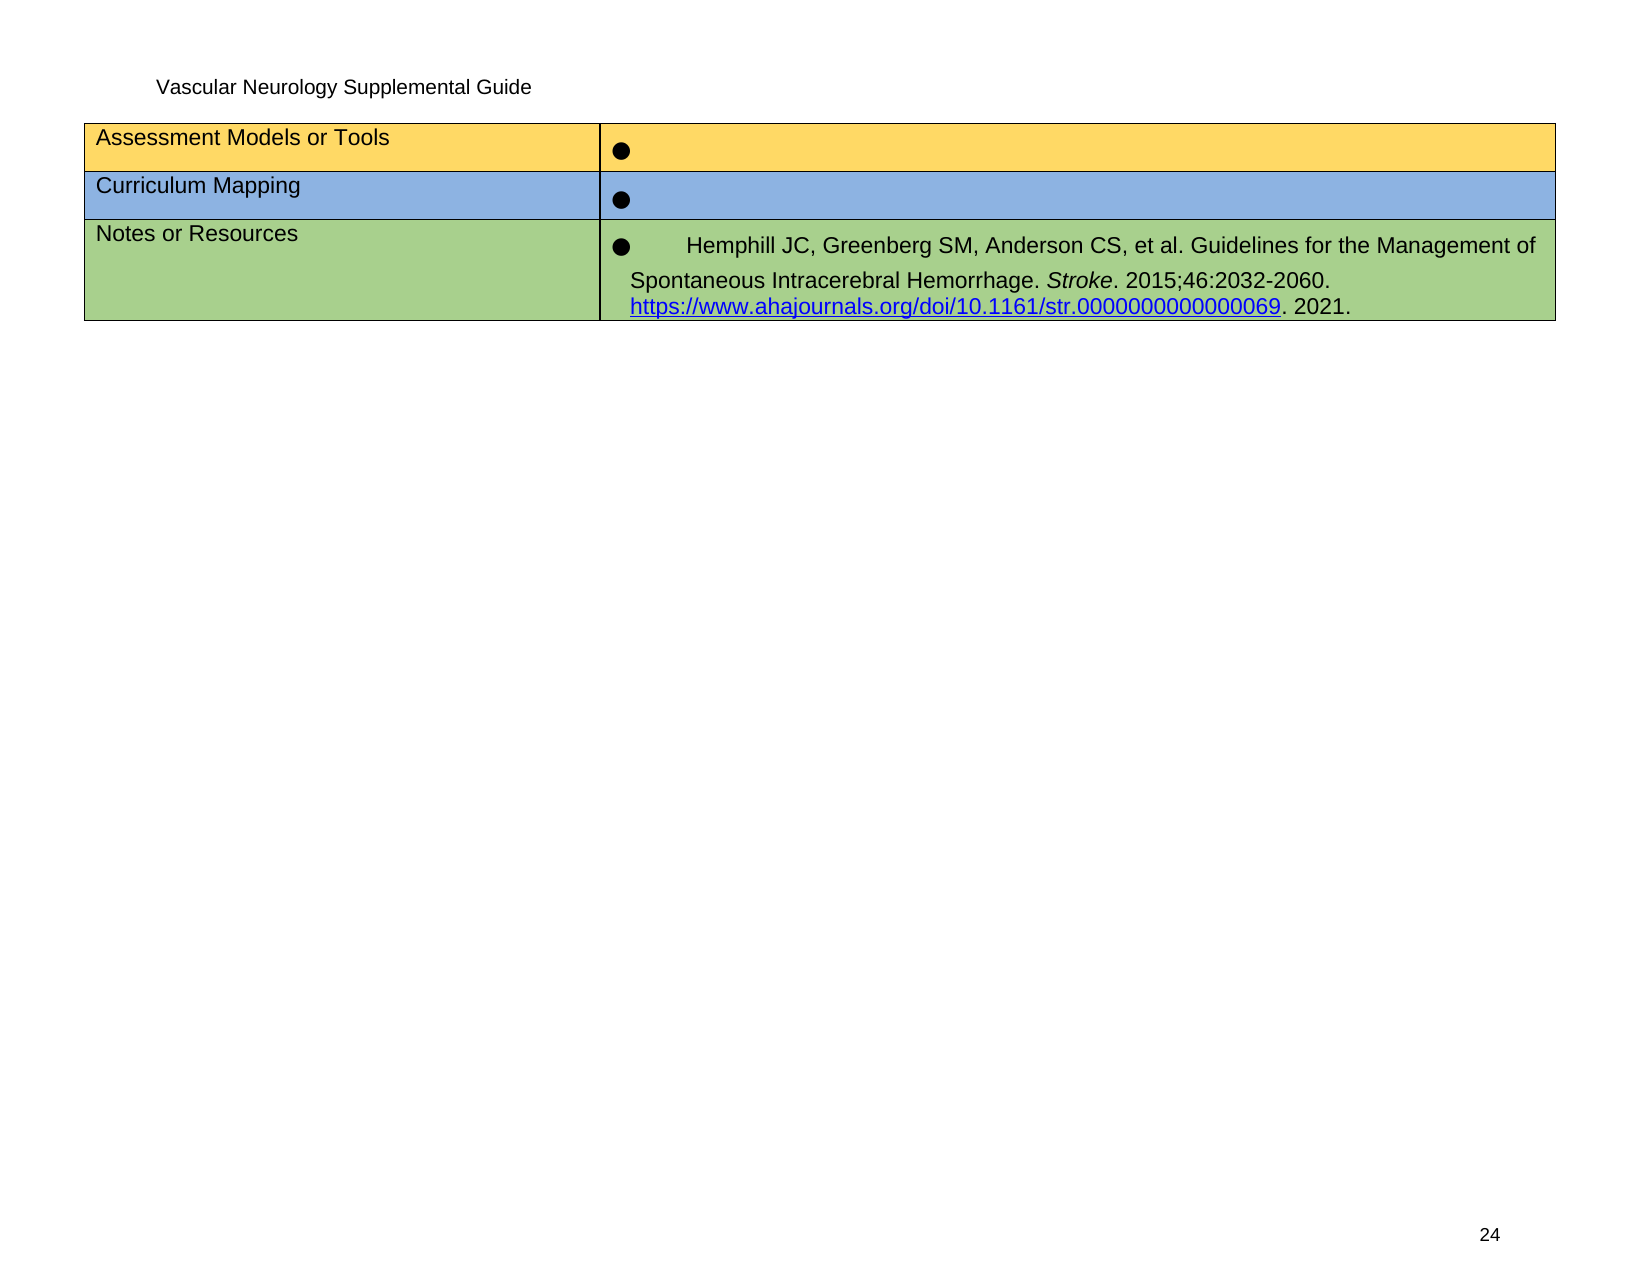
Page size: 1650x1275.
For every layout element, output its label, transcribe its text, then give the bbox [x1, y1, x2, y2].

table_cell Notes or Resources [85, 220, 599, 320]
table_cell [601, 172, 1555, 219]
table_cell Assessment Models or Tools [85, 124, 599, 171]
table_cell Curriculum Mapping [85, 172, 599, 219]
table_cell [601, 124, 1555, 171]
table_cell Hemphill JC, Greenberg SM, Anderson CS, et al. Guidelines for the Management of Spontaneous Intracerebral Hemorrhage. Stroke. 2015;46:2032-2060. https://www.ahajournals.org/doi/10.1161/str.0000000000000069. 2021. [601, 220, 1555, 320]
